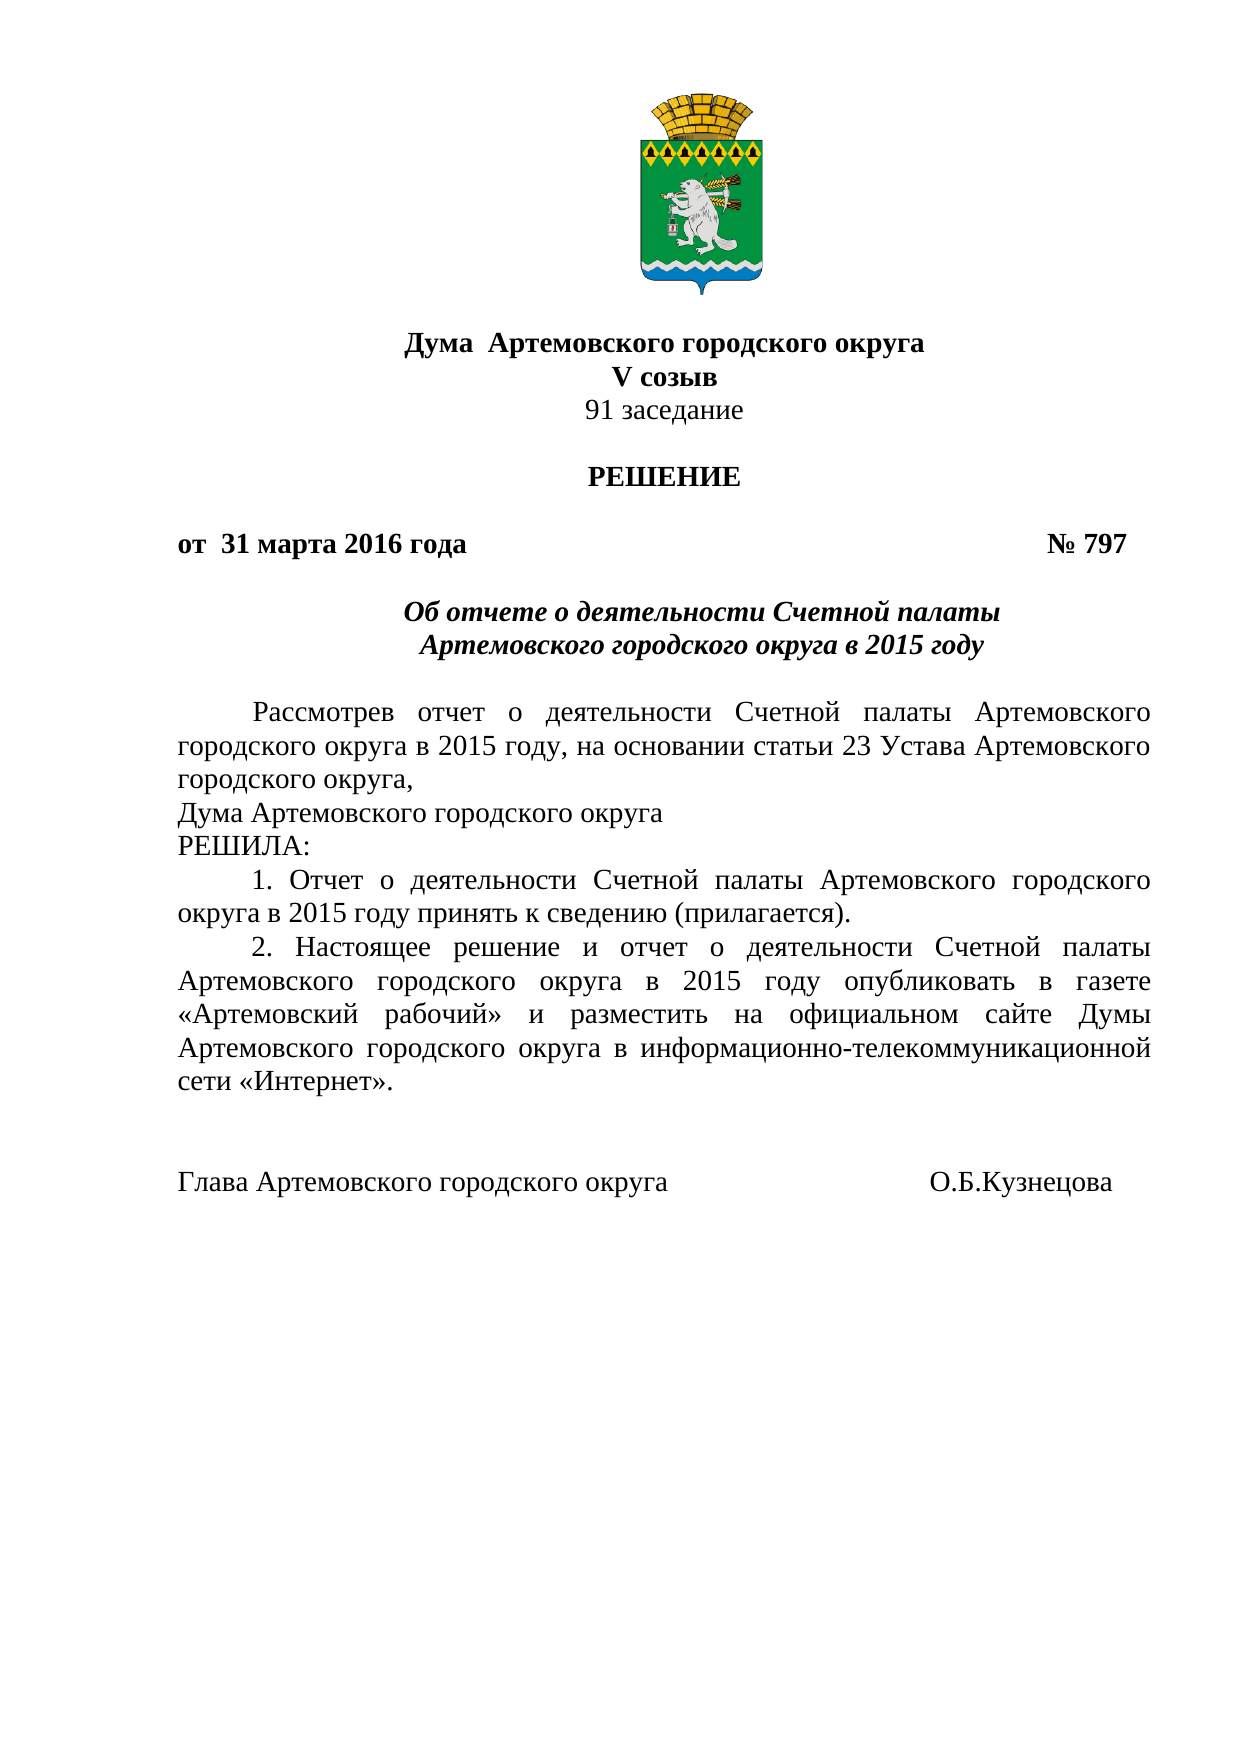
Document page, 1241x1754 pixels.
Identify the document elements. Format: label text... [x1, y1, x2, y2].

text V созыв [177, 359, 1152, 392]
text Артемовского городского округа в 2015 году [177, 627, 1152, 661]
text 91 заседание [177, 392, 1152, 426]
text РЕШЕНИЕ [177, 459, 1152, 493]
text РЕШИЛА: [177, 828, 1152, 862]
text Дума Артемовского городского округа [177, 795, 1152, 828]
text от 31 марта 2016 года № 797 [177, 527, 1152, 560]
text 1. Отчет о деятельности Счетной палаты Артемовского городского округа в 2015 году принять к сведению (прилагается). [177, 862, 1152, 929]
text Об отчете о деятельности Счетной палаты [177, 594, 1152, 627]
text Рассмотрев отчет о деятельности Счетной палаты Артемовского городского округа в 2015 году, на основании статьи 23 Устава Артемовского городского округа, [177, 694, 1152, 795]
text 2. Настоящее решение и отчет о деятельности Счетной палаты Артемовского городского округа в 2015 году опубликовать в газете «Артемовский рабочий» и разместить на официальном сайте Думы Артемовского городского округа в информационно-телекоммуникационной сети «Интернет». [177, 929, 1152, 1097]
text Глава Артемовского городского округа О.Б.Кузнецова [177, 1164, 1152, 1197]
picture [640, 93, 763, 295]
text Дума Артемовского городского округа [177, 325, 1152, 359]
